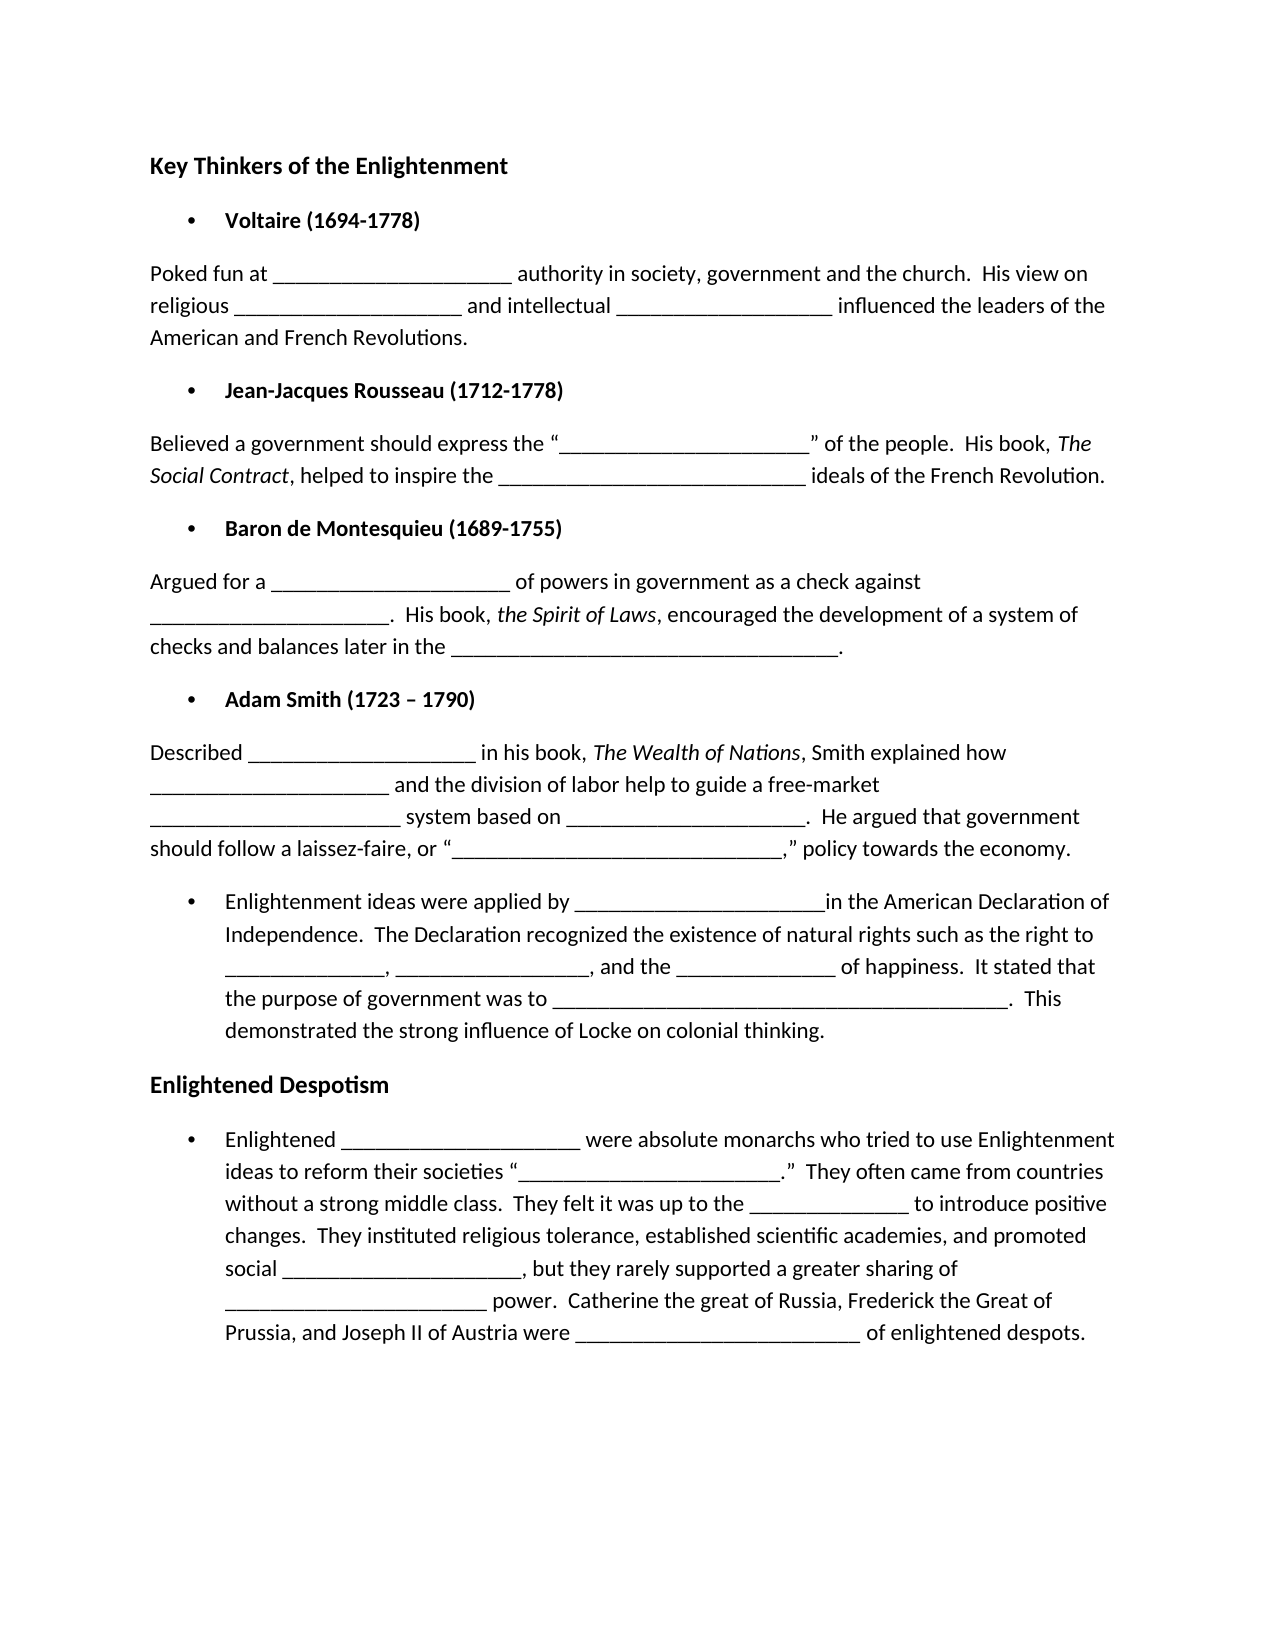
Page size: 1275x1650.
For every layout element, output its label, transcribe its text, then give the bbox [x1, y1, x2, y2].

text Described ____________________ in his book, The Wealth of Nations, Smith explained how _____________________ and the division of labor help to guide a free-market ______________________ system based on _____________________. He argued that government should follow a laissez-faire, or “_____________________________,” policy towards the economy. [150, 738, 1125, 862]
text Enlightened Despotism [150, 1069, 1125, 1100]
text Argued for a _____________________ of powers in government as a check against _____________________. His book, the Spirit of Laws, encouraged the development of a system of checks and balances later in the __________________________________. [150, 567, 1125, 660]
text Key Thinkers of the Enlightenment [150, 150, 1125, 181]
list Voltaire (1694-1778) [187, 206, 1125, 234]
list Adam Smith (1723 – 1790) [187, 685, 1125, 713]
list Baron de Montesquieu (1689-1755) [187, 514, 1125, 542]
text Poked fun at _____________________ authority in society, government and the church. His view on religious ____________________ and intellectual ___________________ influenced the leaders of the American and French Revolutions. [150, 259, 1125, 351]
list Enlightenment ideas were applied by ______________________in the American Declaration of Independence. The Declaration recognized the existence of natural rights such as the right to ______________, _________________, and the ______________ of happiness. It stated that the purpose of government was to ________________________________________. This demonstrated the strong influence of Locke on colonial thinking. [187, 887, 1125, 1044]
list Jean-Jacques Rousseau (1712-1778) [187, 376, 1125, 404]
text Believed a government should express the “______________________” of the people. His book, The Social Contract, helped to inspire the ___________________________ ideals of the French Revolution. [150, 429, 1125, 489]
list Enlightened _____________________ were absolute monarchs who tried to use Enlightenment ideas to reform their societies “_______________________.” They often came from countries without a strong middle class. They felt it was up to the ______________ to introduce positive changes. They instituted religious tolerance, established scientific academies, and promoted social _____________________, but they rarely supported a greater sharing of _______________________ power. Catherine the great of Russia, Frederick the Great of Prussia, and Joseph II of Austria were _________________________ of enlightened despots. [187, 1125, 1125, 1346]
